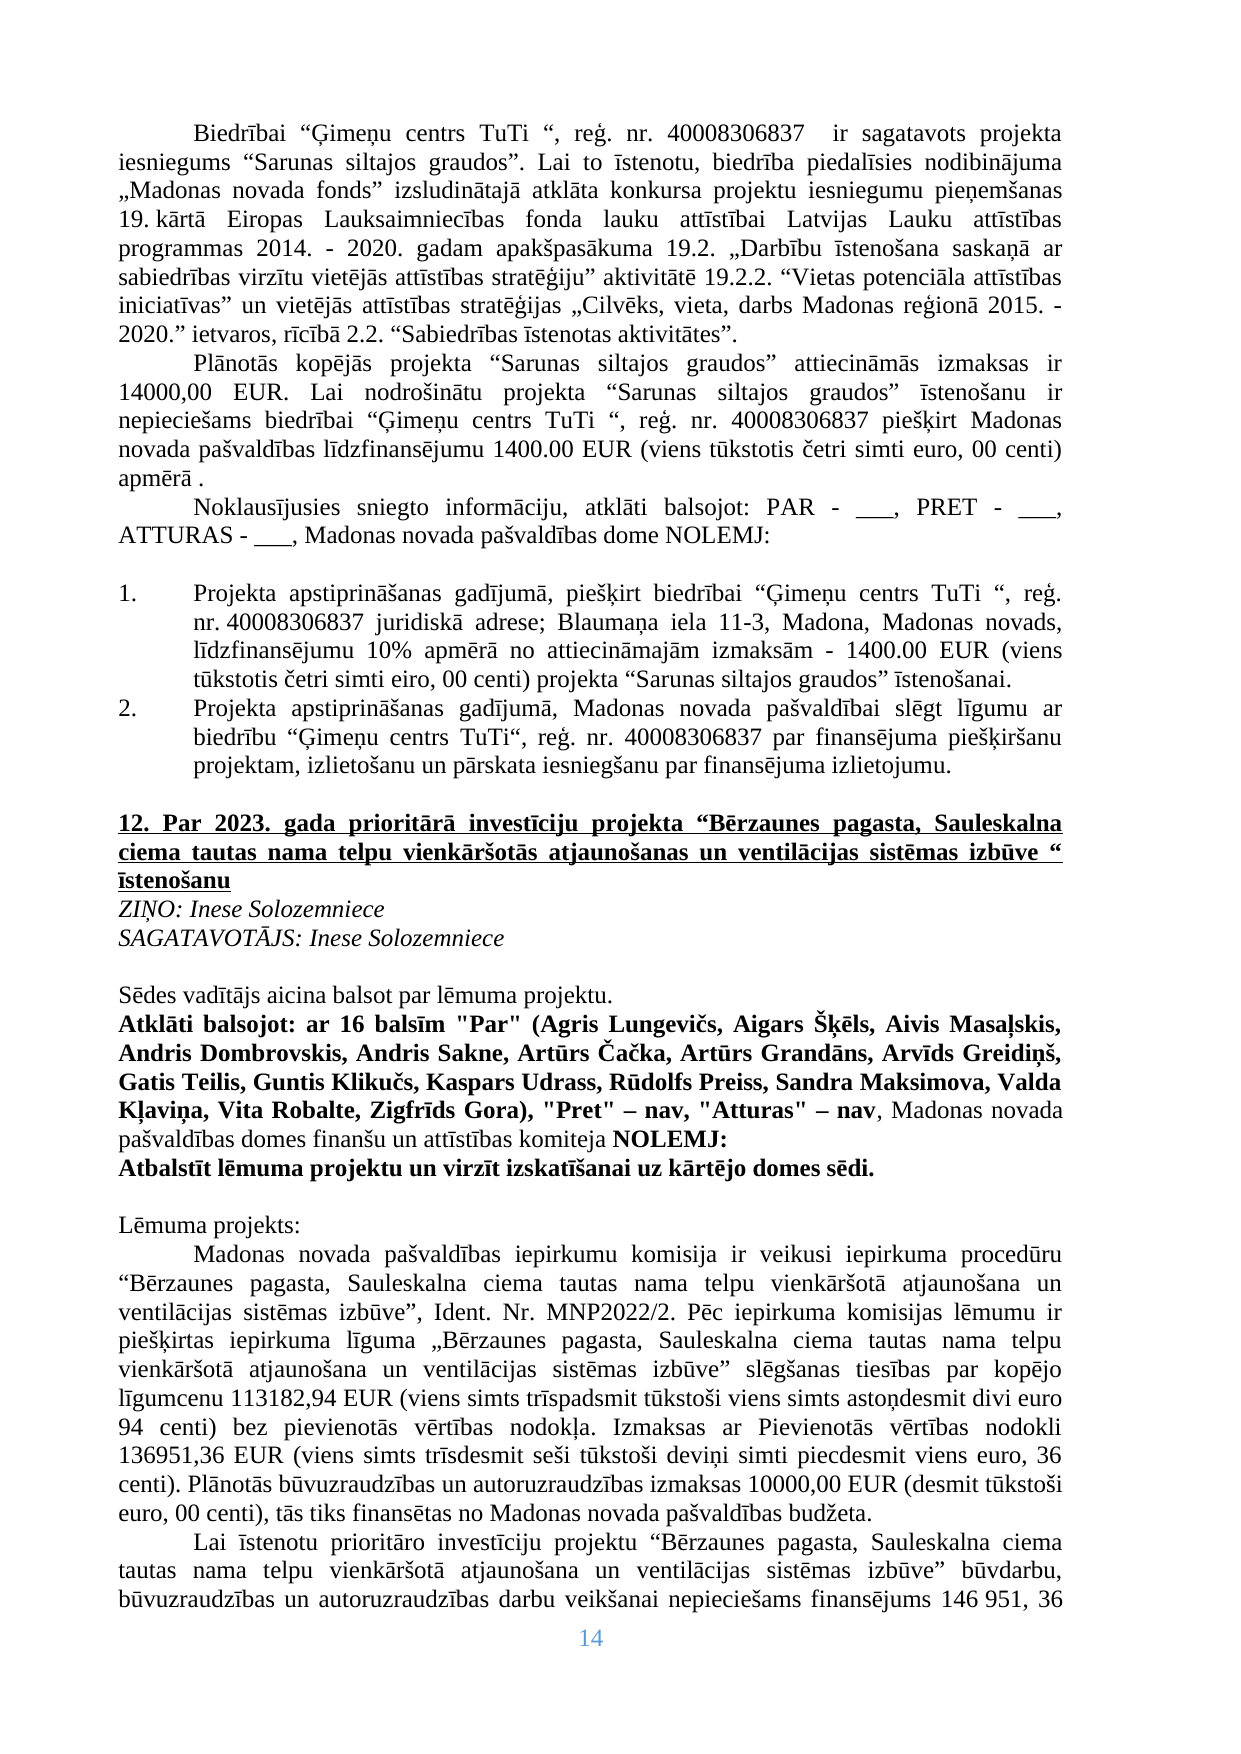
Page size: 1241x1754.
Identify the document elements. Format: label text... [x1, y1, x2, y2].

text 12. Par 2023. gada prioritārā investīciju projekta “Bērzaunes pagasta, Sauleskalna ciema tautas nama telpu vienkāršotās atjaunošanas un ventilācijas sistēmas izbūve “ īstenošanu [118, 808, 1063, 833]
text Atbalstīt lēmuma projektu un virzīt izskatīšanai uz kārtējo domes sēdi. [118, 1153, 1063, 1182]
text Madonas novada pašvaldības iepirkumu komisija ir veikusi iepirkuma procedūru “Bērzaunes pagasta, Sauleskalna ciema tautas nama telpu vienkāršotā atjaunošana un ventilācijas sistēmas izbūve”, Ident. Nr. MNP2022/2. Pēc iepirkuma komisijas lēmumu ir piešķirtas iepirkuma līguma „Bērzaunes pagasta, Sauleskalna ciema tautas nama telpu vienkāršotā atjaunošana un ventilācijas sistēmas izbūve” slēgšanas tiesības par kopējo līgumcenu 113182,94 EUR (viens simts trīspadsmit tūkstoši viens simts astoņdesmit divi euro 94 centi) bez pievienotās vērtības nodokļa. Izmaksas ar Pievienotās vērtības nodokli 136951,36 EUR (viens simts trīsdesmit seši tūkstoši deviņi simti piecdesmit viens euro, 36 centi). Plānotās būvuzraudzības un autoruzraudzības izmaksas 10000,00 EUR (desmit tūkstoši euro, 00 centi), tās tiks finansētas no Madonas novada pašvaldības budžeta. [118, 1239, 1063, 1527]
text SAGATAVOTĀJS: Inese Solozemniece [118, 923, 1063, 952]
text Biedrībai “Ģimeņu centrs TuTi “, reģ. nr. 40008306837 ir sagatavots projekta iesniegums “Sarunas siltajos graudos”. Lai to īstenotu, biedrība piedalīsies nodibinājuma „Madonas novada fonds” izsludinātajā atklāta konkursa projektu iesniegumu pieņemšanas 19. kārtā Eiropas Lauksaimniecības fonda lauku attīstībai Latvijas Lauku attīstības programmas 2014. - 2020. gadam apakšpasākuma 19.2. „Darbību īstenošana saskaņā ar sabiedrības virzītu vietējās attīstības stratēģiju” aktivitātē 19.2.2. “Vietas potenciāla attīstības iniciatīvas” un vietējās attīstības stratēģijas „Cilvēks, vieta, darbs Madonas reģionā 2015. - 2020.” ietvaros, rīcībā 2.2. “Sabiedrības īstenotas aktivitātes”. [118, 118, 1063, 348]
text Atklāti balsojot: ar 16 balsīm "Par" (Agris Lungevičs, Aigars Šķēls, Aivis Masaļskis, Andris Dombrovskis, Andris Sakne, Artūrs Čačka, Artūrs Grandāns, Arvīds Greidiņš, Gatis Teilis, Guntis Klikučs, Kaspars Udrass, Rūdolfs Preiss, Sandra Maksimova, Valda Kļaviņa, Vita Robalte, Zigfrīds Gora), "Pret" – nav, "Atturas" – nav, Madonas novada pašvaldības domes finanšu un attīstības komiteja NOLEMJ: [118, 1009, 1063, 1153]
list Projekta apstiprināšanas gadījumā, Madonas novada pašvaldībai slēgt līgumu ar biedrību “Ģimeņu centrs TuTi“, reģ. nr. 40008306837 par finansējuma piešķiršanu projektam, izlietošanu un pārskata iesniegšanu par finansējuma izlietojumu. [118, 693, 1063, 779]
text Plānotās kopējās projekta “Sarunas siltajos graudos” attiecināmās izmaksas ir 14000,00 EUR. Lai nodrošinātu projekta “Sarunas siltajos graudos” īstenošanu ir nepieciešams biedrībai “Ģimeņu centrs TuTi “, reģ. nr. 40008306837 piešķirt Madonas novada pašvaldības līdzfinansējumu 1400.00 EUR (viens tūkstotis četri simti euro, 00 centi) apmērā . [118, 348, 1063, 492]
text 12. Par 2023. gada prioritārā investīciju projekta “Bērzaunes pagasta, Sauleskalna ciema tautas nama telpu vienkāršotās atjaunošanas un ventilācijas sistēmas izbūve “ īstenošanu [118, 863, 1063, 894]
text ZIŅO: Inese Solozemniece [118, 894, 1063, 923]
text Noklausījusies sniegto informāciju, atklāti balsojot: PAR - ___, PRET - ___, ATTURAS - ___, Madonas novada pašvaldības dome NOLEMJ: [118, 492, 1063, 549]
text 12. Par 2023. gada prioritārā investīciju projekta “Bērzaunes pagasta, Sauleskalna ciema tautas nama telpu vienkāršotās atjaunošanas un ventilācijas sistēmas izbūve “ īstenošanu [118, 834, 1063, 862]
list Projekta apstiprināšanas gadījumā, piešķirt biedrībai “Ģimeņu centrs TuTi “, reģ. nr. 40008306837 juridiskā adrese; Blaumaņa iela 11-3, Madona, Madonas novads, līdzfinansējumu 10% apmērā no attiecināmajām izmaksām - 1400.00 EUR (viens tūkstotis četri simti eiro, 00 centi) projekta “Sarunas siltajos graudos” īstenošanai. [118, 578, 1063, 693]
text Sēdes vadītājs aicina balsot par lēmuma projektu. [118, 981, 1063, 1009]
text Lēmuma projekts: [118, 1211, 1063, 1239]
